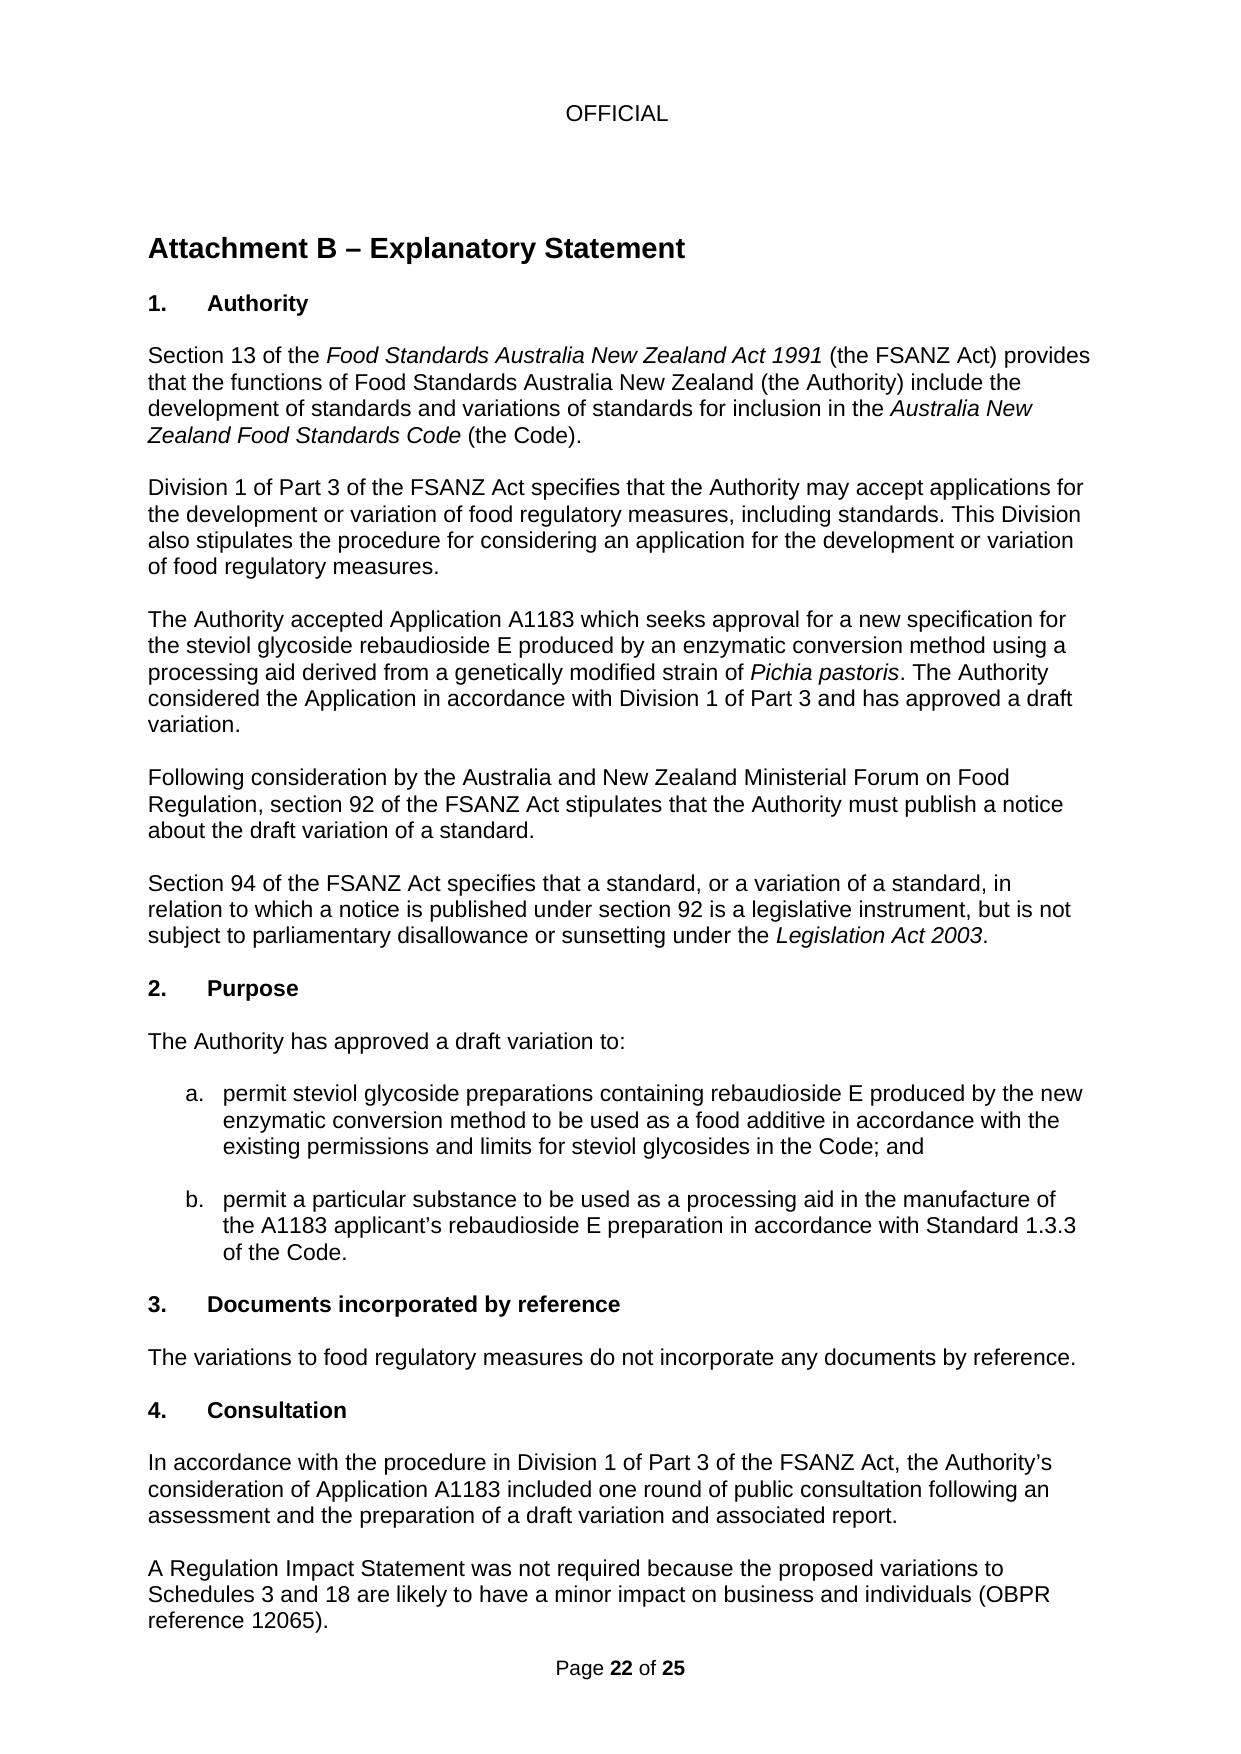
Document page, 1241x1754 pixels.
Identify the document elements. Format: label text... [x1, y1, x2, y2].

text Division 1 of Part 3 of the FSANZ Act specifies that the Authority may accept applications for the development or variation of food regulatory measures, including standards. This Division also stipulates the procedure for considering an application for the development or variation of food regulatory measures. [148, 474, 1092, 580]
text Section 13 of the Food Standards Australia New Zealand Act 1991 (the FSANZ Act) provides that the functions of Food Standards Australia New Zealand (the Authority) include the development of standards and variations of standards for inclusion in the Australia New Zealand Food Standards Code (the Code). [148, 342, 1092, 448]
list permit steviol glycoside preparations containing rebaudioside E produced by the new enzymatic conversion method to be used as a food additive in accordance with the existing permissions and limits for steviol glycosides in the Code; and [185, 1080, 1092, 1159]
text The Authority accepted Application A1183 which seeks approval for a new specification for the steviol glycoside rebaudioside E produced by an enzymatic conversion method using a processing aid derived from a genetically modified strain of Pichia pastoris. The Authority considered the Application in accordance with Division 1 of Part 3 and has approved a draft variation. [148, 606, 1092, 738]
text 4. Consultation [148, 1397, 1092, 1423]
text 3. Documents incorporated by reference [148, 1291, 1092, 1318]
text The variations to food regulatory measures do not incorporate any documents by reference. [148, 1344, 1092, 1370]
list permit a particular substance to be used as a processing aid in the manufacture of the A1183 applicant’s rebaudioside E preparation in accordance with Standard 1.3.3 of the Code. [185, 1186, 1092, 1265]
text 2. Purpose [148, 975, 1092, 1001]
text A Regulation Impact Statement was not required because the proposed variations to Schedules 3 and 18 are likely to have a minor impact on business and individuals (OBPR reference 12065). [148, 1555, 1092, 1634]
text 1. Authority [148, 290, 1092, 316]
subtitle Attachment B – Explanatory Statement [148, 231, 1092, 265]
text The Authority has approved a draft variation to: [148, 1028, 1092, 1054]
text Section 94 of the FSANZ Act specifies that a standard, or a variation of a standard, in relation to which a notice is published under section 92 is a legislative instrument, but is not subject to parliamentary disallowance or sunsetting under the Legislation Act 2003. [148, 869, 1092, 949]
text In accordance with the procedure in Division 1 of Part 3 of the FSANZ Act, the Authority’s consideration of Application A1183 included one round of public consultation following an assessment and the preparation of a draft variation and associated report. [148, 1449, 1092, 1528]
text Following consideration by the Australia and New Zealand Ministerial Forum on Food Regulation, section 92 of the FSANZ Act stipulates that the Authority must publish a notice about the draft variation of a standard. [148, 764, 1092, 843]
